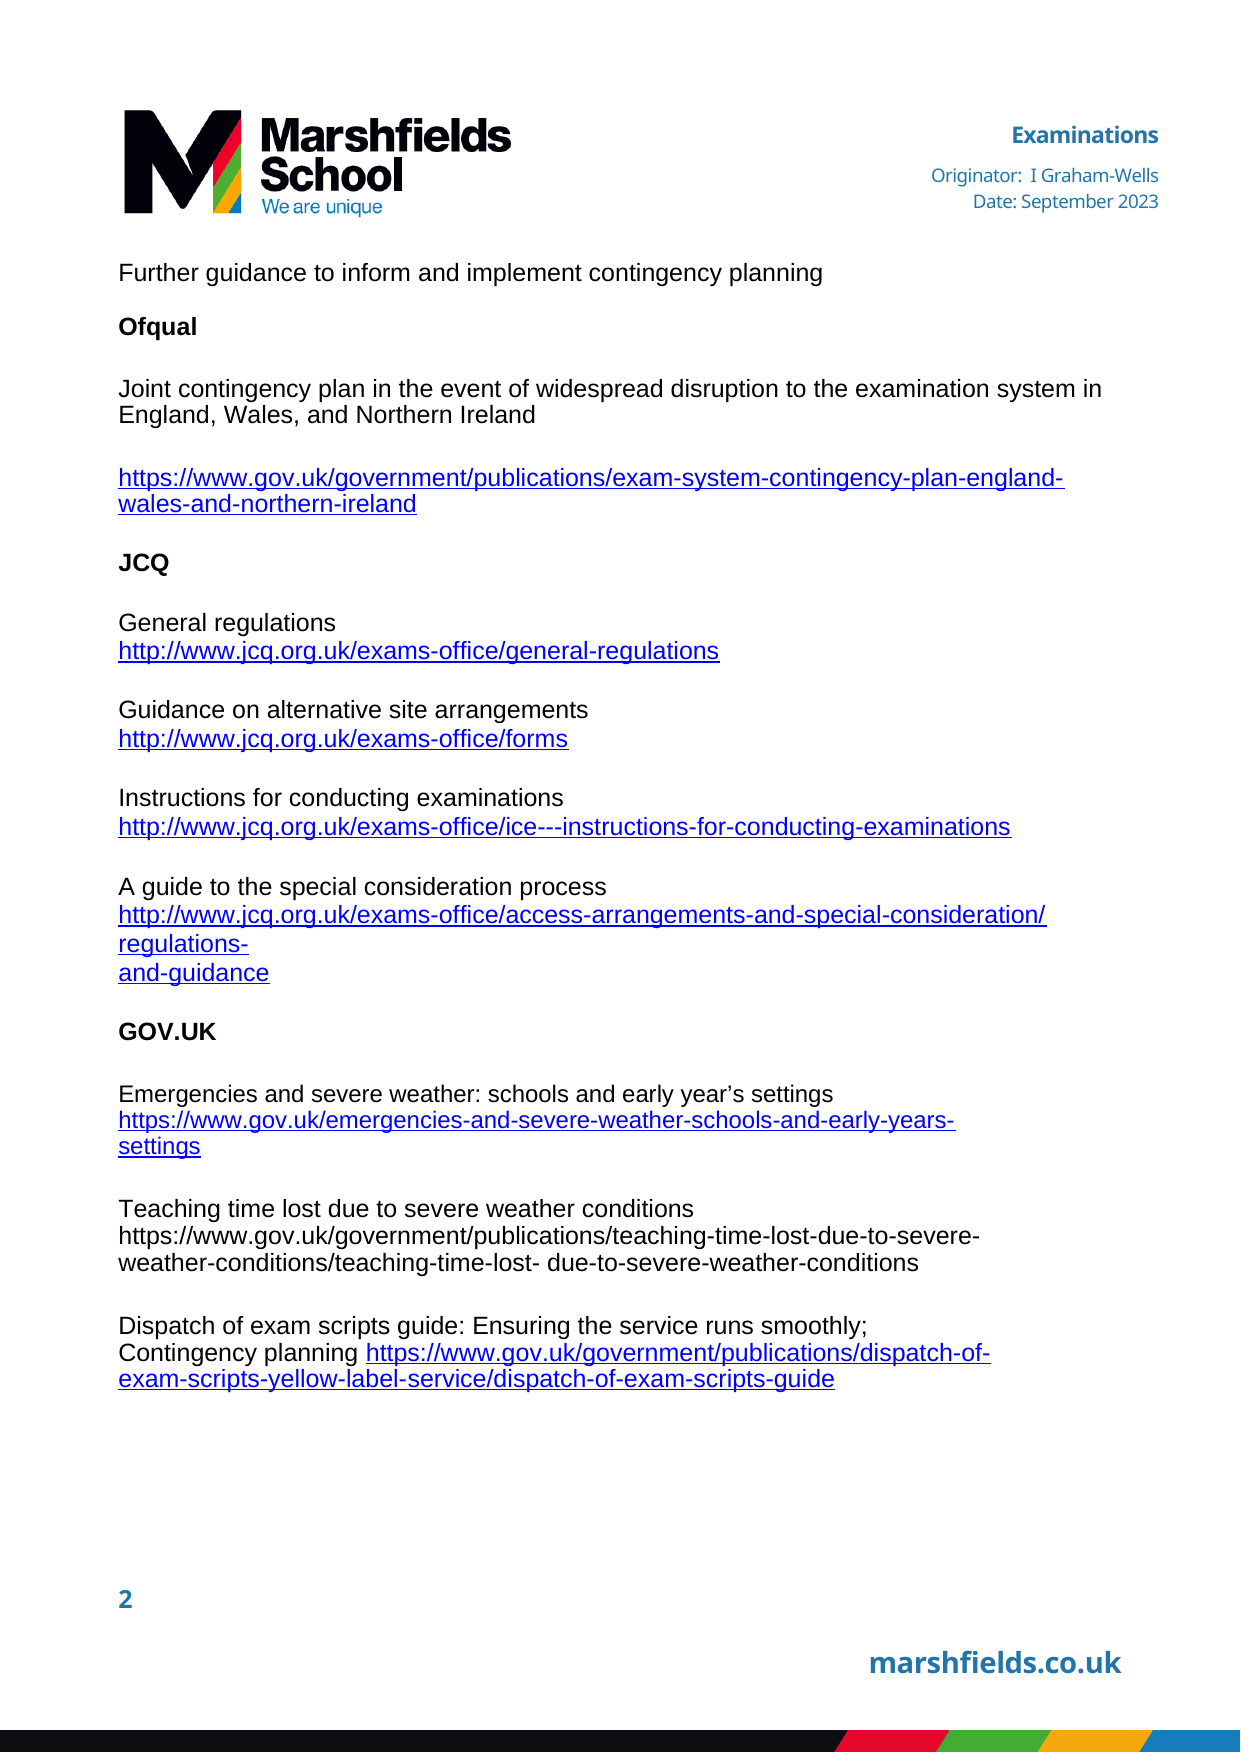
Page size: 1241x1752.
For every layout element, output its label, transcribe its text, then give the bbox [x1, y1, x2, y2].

text General regulations [118, 607, 1122, 636]
text Guidance on alternative site arrangements [118, 695, 1122, 724]
text Ofqual [118, 312, 1122, 341]
text https://www.gov.uk/government/publications/exam-system-contingency-plan-england-wales-and-northern-ireland [118, 465, 1114, 518]
text http://www.jcq.org.uk/exams-office/access-arrangements-and-special-consideration/regulations- [118, 900, 1122, 958]
text http://www.jcq.org.uk/exams-office/ice---instructions-for-conducting-examinations [118, 812, 1122, 841]
picture [118, 106, 514, 224]
text Instructions for conducting examinations [118, 783, 1122, 812]
text Emergencies and severe weather: schools and early year’s settings https://www.gov.uk/emergencies-and-severe-weather-schools-and-early-years-settings [118, 1082, 999, 1160]
text Teaching time lost due to severe weather conditions https://www.gov.uk/government/publications/teaching-time-lost-due-to-severe-weather-conditions/teaching-time-lost- due-to-severe-weather-conditions [118, 1196, 1024, 1276]
text http://www.jcq.org.uk/exams-office/general-regulations [118, 636, 1122, 665]
text JCQ [118, 548, 1122, 577]
text A guide to the special consideration process [118, 872, 1122, 900]
text Joint contingency plan in the event of widespread disruption to the examination system in England, Wales, and Northern Ireland [118, 377, 1114, 429]
text Further guidance to inform and implement contingency planning [118, 258, 1122, 287]
text GOV.UK [118, 1017, 1122, 1046]
picture [0, 1730, 1241, 1752]
text Dispatch of exam scripts guide: Ensuring the service runs smoothly; Contingency planning https://www.gov.uk/government/publications/dispatch-of-exam-scripts-yellow-label-service/dispatch-of-exam-scripts-guide [118, 1313, 1012, 1393]
text http://www.jcq.org.uk/exams-office/forms [118, 724, 1122, 753]
text and-guidance [118, 958, 1122, 987]
